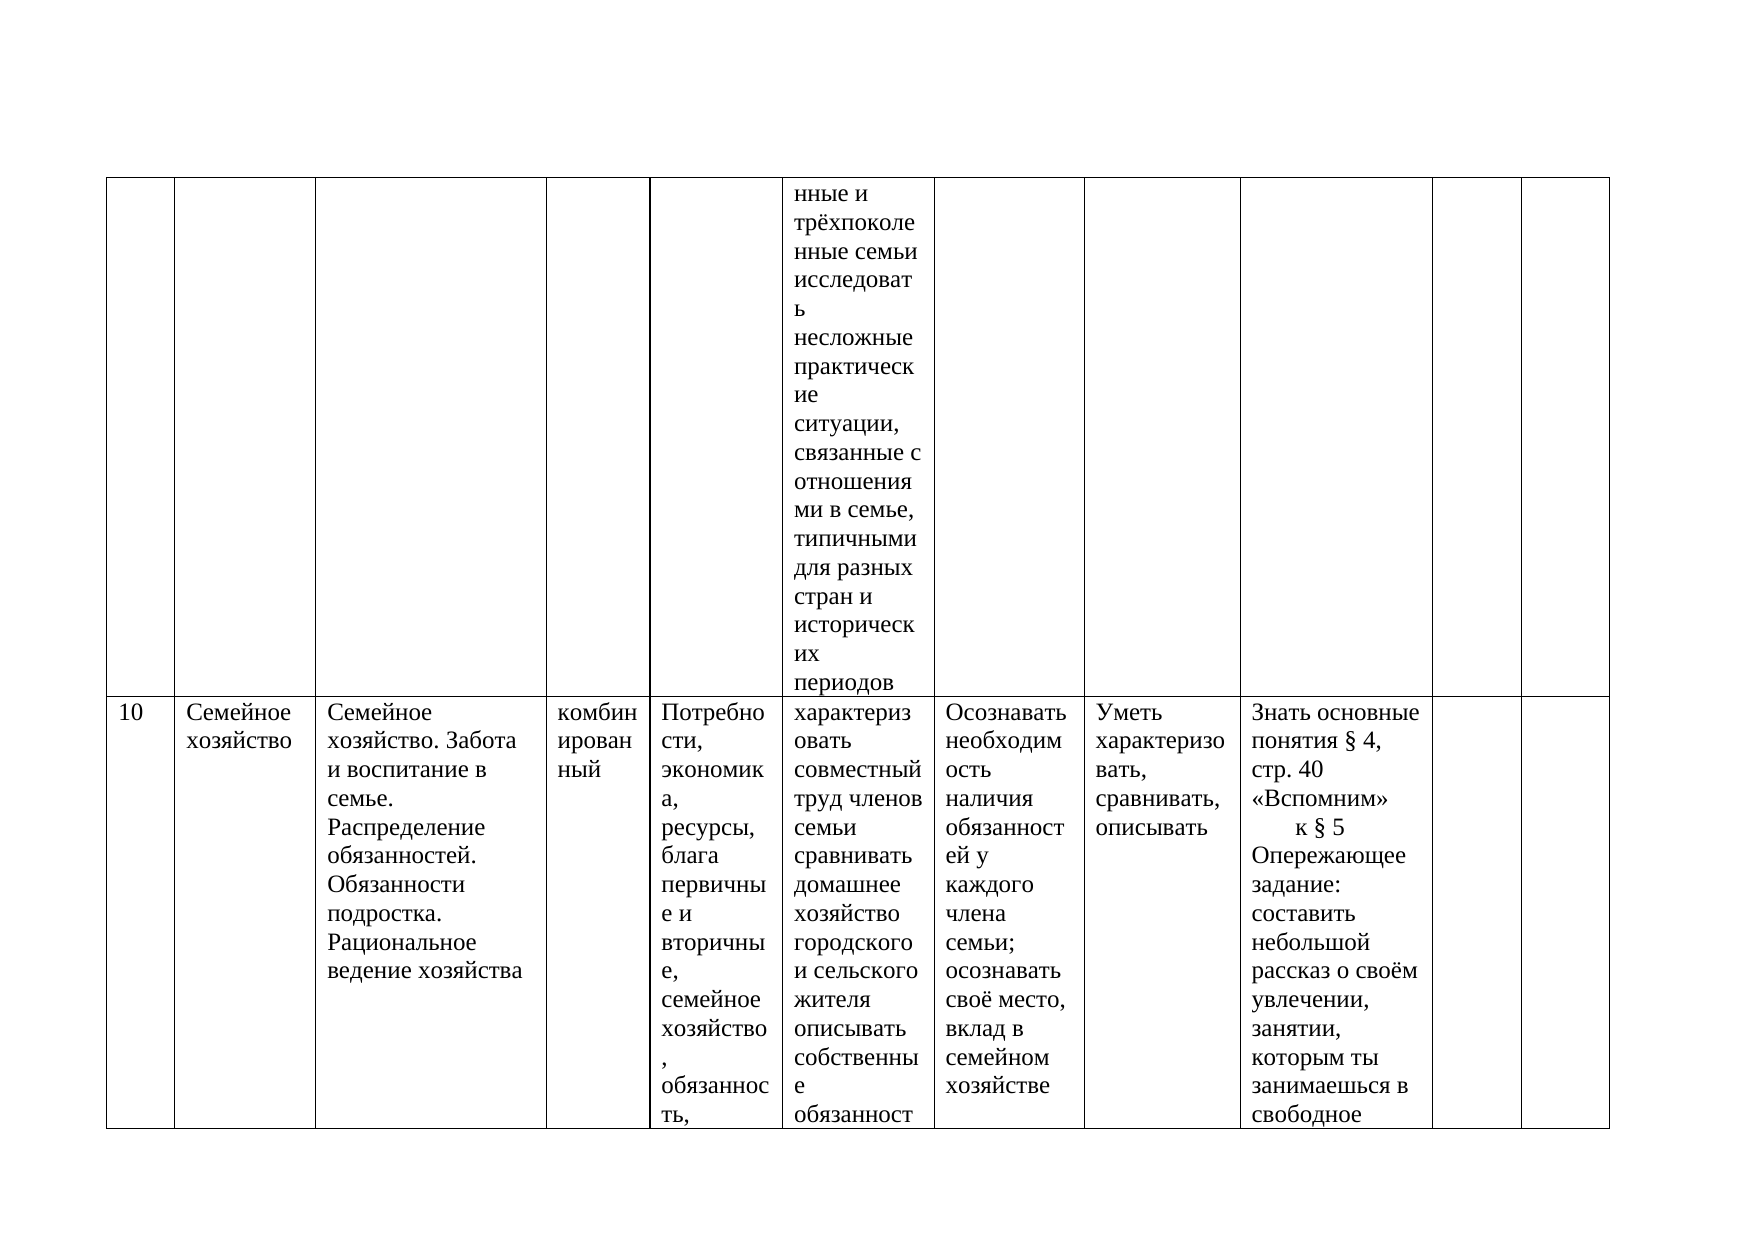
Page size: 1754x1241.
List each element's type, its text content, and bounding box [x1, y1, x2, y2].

table_cell 10 [107, 697, 174, 1128]
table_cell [1241, 178, 1432, 696]
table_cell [547, 178, 649, 696]
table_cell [935, 178, 1084, 696]
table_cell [1241, 697, 1432, 1128]
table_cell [316, 178, 546, 696]
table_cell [651, 697, 782, 1128]
table_cell [1433, 178, 1521, 696]
table_cell [1522, 697, 1609, 1128]
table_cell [175, 178, 315, 696]
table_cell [651, 178, 782, 696]
table_cell [1433, 697, 1521, 1128]
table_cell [1085, 178, 1240, 696]
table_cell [935, 697, 1084, 1128]
table_cell 9 [107, 178, 174, 696]
table_cell Семейное хозяйство [175, 697, 315, 1128]
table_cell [783, 697, 934, 1128]
table_cell [1522, 178, 1609, 696]
table_cell комбинированный [547, 697, 649, 1128]
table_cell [316, 697, 546, 1128]
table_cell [1085, 697, 1240, 1128]
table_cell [783, 178, 934, 696]
